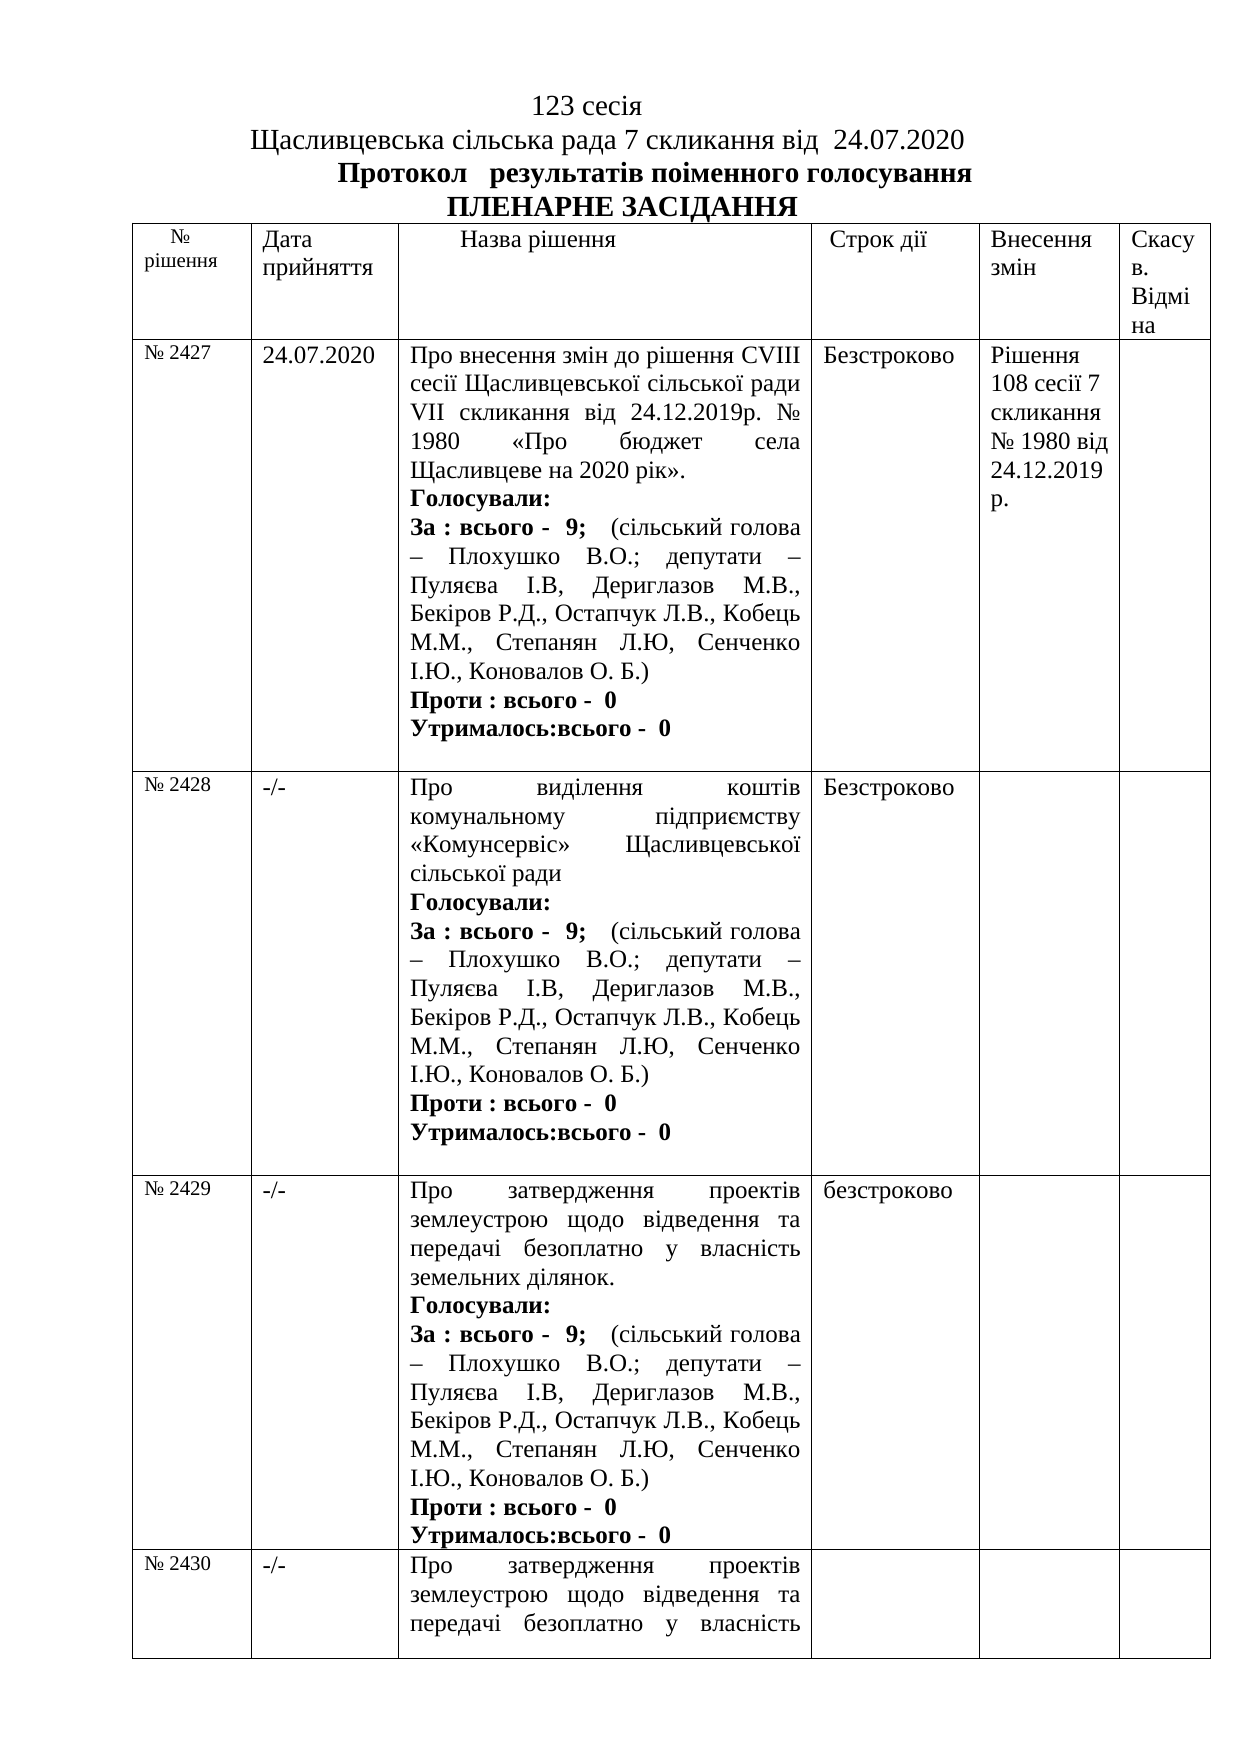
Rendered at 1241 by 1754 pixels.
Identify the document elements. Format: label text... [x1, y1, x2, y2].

text Щасливцевська сільська рада 7 скликання від 24.07.2020 [148, 122, 1152, 156]
text ПЛЕНАРНЕ ЗАСІДАННЯ [148, 189, 1152, 223]
table_cell [1120, 1550, 1210, 1657]
table_cell Безстроково [812, 772, 979, 1174]
table_cell № 2428 [133, 772, 251, 1174]
table_cell [1120, 340, 1210, 771]
table_cell [1120, 1176, 1210, 1549]
table_cell Про внесення змін до рішення CVIII сесії Щасливцевської сільської ради VII скликання від 24.12.2019р. № 1980 «Про бюджет села Щасливцеве на 2020 рік». Голосували: За : всього - 9; (сільський голова – Плохушко В.О.; депутати – Пуляєва І.В, Дериглазов М.В., Бекіров Р.Д., Остапчук Л.В., Кобець М.М., Степанян Л.Ю, Сенченко І.Ю., Коновалов О. Б.) Проти : всього - 0 Утрималось:всього - 0 [399, 340, 811, 771]
table_cell [812, 1550, 979, 1657]
table_header Дата прийняття [252, 224, 398, 339]
table_cell -/- [252, 1550, 398, 1657]
table_cell № 2430 [133, 1550, 251, 1657]
table_header Скасув. Відміна [1120, 224, 1210, 339]
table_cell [399, 1550, 811, 1657]
text 123 сесія [148, 88, 1142, 122]
table_header Строк дії [812, 224, 979, 339]
table_cell [980, 772, 1119, 1174]
table_cell Безстроково [812, 340, 979, 771]
table_header № рішення [133, 224, 251, 339]
table_cell № 2429 [133, 1176, 251, 1549]
table_cell [980, 1550, 1119, 1657]
table_cell -/- [252, 1176, 398, 1549]
table_cell -/- [252, 772, 398, 1174]
table_cell № 2427 [133, 340, 251, 771]
table_cell Про виділення коштів комунальному підприємству «Комунсервіс» Щасливцевської сільської ради Голосували: За : всього - 9; (сільський голова – Плохушко В.О.; депутати – Пуляєва І.В, Дериглазов М.В., Бекіров Р.Д., Остапчук Л.В., Кобець М.М., Степанян Л.Ю, Сенченко І.Ю., Коновалов О. Б.) Проти : всього - 0 Утрималось:всього - 0 [399, 772, 811, 1174]
table_cell 24.07.2020 [252, 340, 398, 771]
table_header Назва рішення [399, 224, 811, 339]
table_cell [1120, 772, 1210, 1174]
table_cell безстроково [812, 1176, 979, 1549]
table_header Внесення змін [980, 224, 1119, 339]
text Протокол результатів поіменного голосування [148, 156, 1152, 189]
table_cell [980, 1176, 1119, 1549]
table_cell Рішення 108 сесії 7 скликання № 1980 від 24.12.2019р. [980, 340, 1119, 771]
